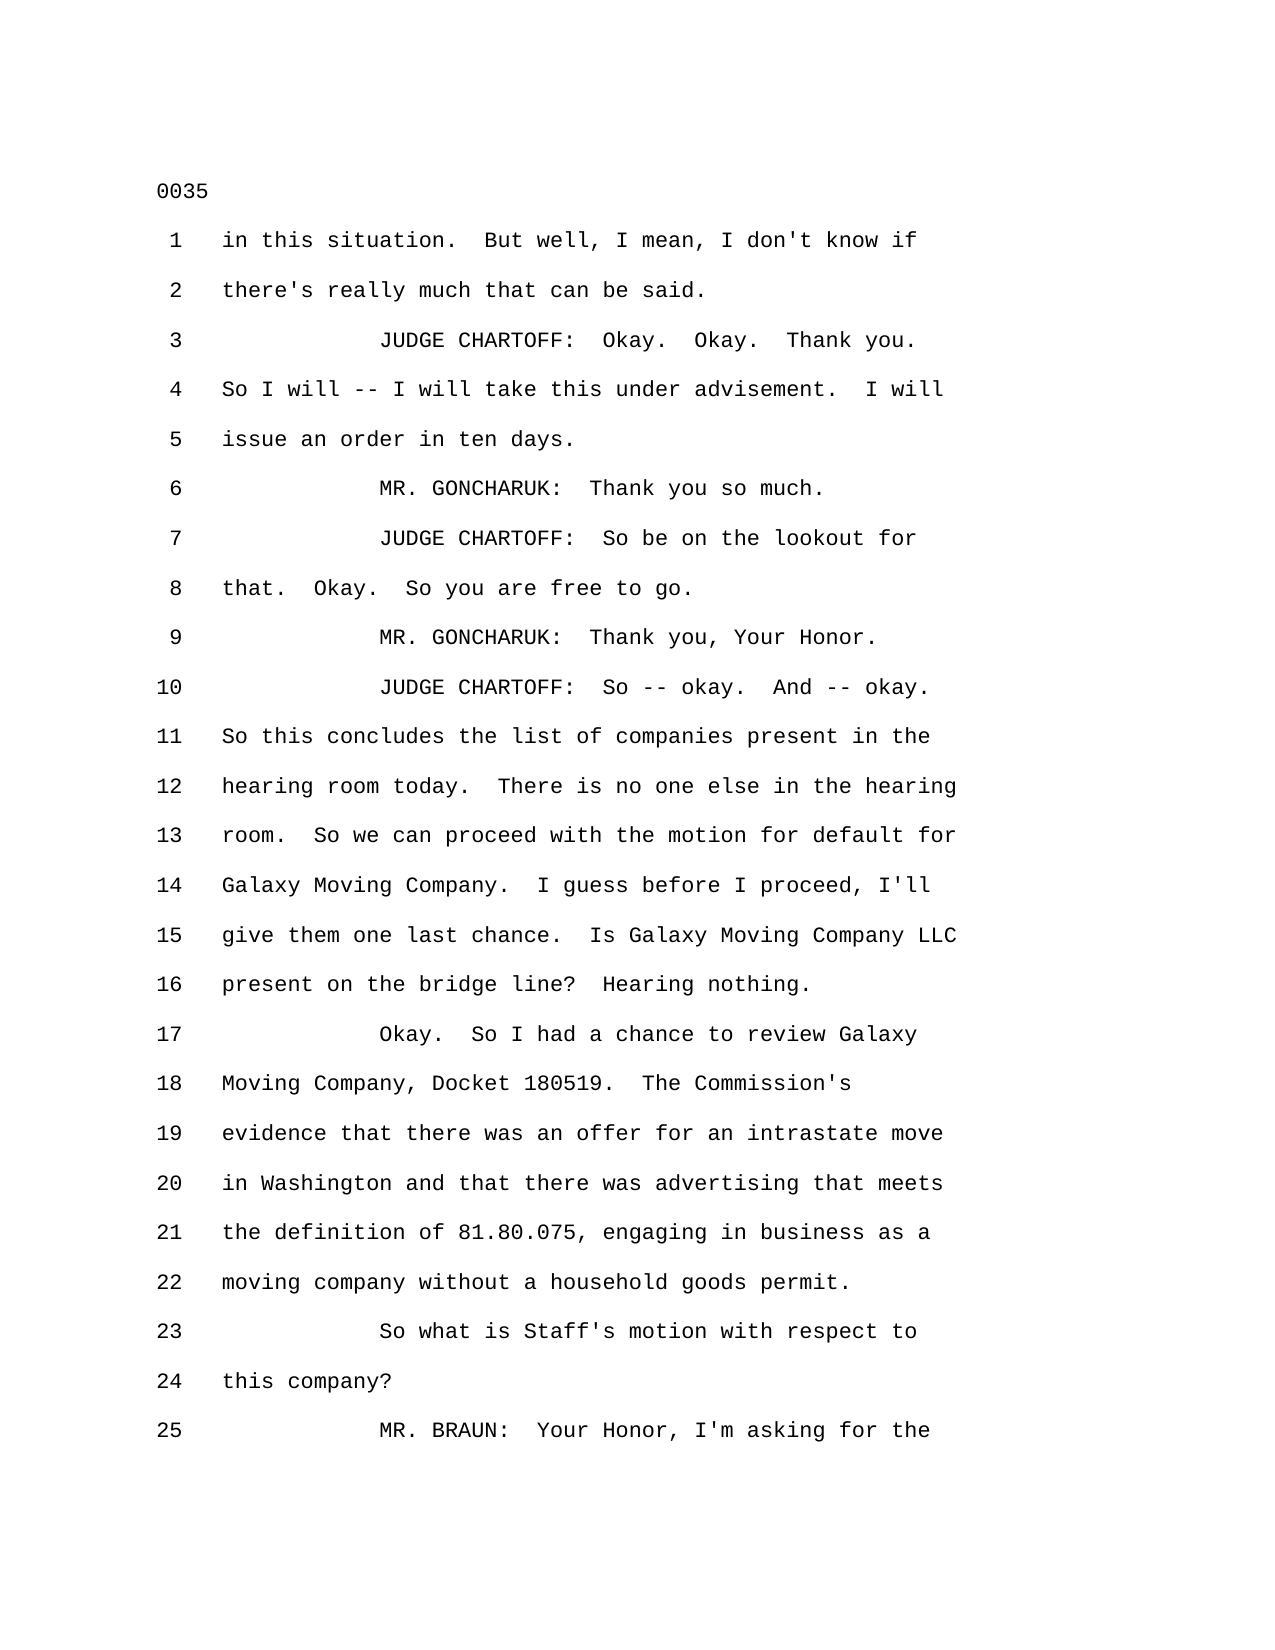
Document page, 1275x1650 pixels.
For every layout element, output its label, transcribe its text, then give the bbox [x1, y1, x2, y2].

text 25 MR. BRAUN: Your Honor, I'm asking for the [156, 1419, 1119, 1444]
text 12 hearing room today. There is no one else in the hearing [156, 775, 1119, 800]
text 6 MR. GONCHARUK: Thank you so much. [156, 477, 1119, 502]
text 9 MR. GONCHARUK: Thank you, Your Honor. [156, 626, 1119, 651]
text 17 Okay. So I had a chance to review Galaxy [156, 1023, 1119, 1048]
text 19 evidence that there was an offer for an intrastate move [156, 1122, 1119, 1147]
text 21 the definition of 81.80.075, engaging in business as a [156, 1221, 1119, 1246]
text 7 JUDGE CHARTOFF: So be on the lookout for [156, 527, 1119, 552]
text 24 this company? [156, 1370, 1119, 1395]
text 8 that. Okay. So you are free to go. [156, 577, 1119, 601]
text 5 issue an order in ten days. [156, 428, 1119, 453]
text 18 Moving Company, Docket 180519. The Commission's [156, 1072, 1119, 1097]
text 10 JUDGE CHARTOFF: So -- okay. And -- okay. [156, 676, 1119, 701]
text 3 JUDGE CHARTOFF: Okay. Okay. Thank you. [156, 329, 1119, 353]
text 11 So this concludes the list of companies present in the [156, 725, 1119, 750]
text 2 there's really much that can be said. [156, 279, 1119, 304]
text 14 Galaxy Moving Company. I guess before I proceed, I'll [156, 874, 1119, 899]
text 23 So what is Staff's motion with respect to [156, 1320, 1119, 1345]
text 15 give them one last chance. Is Galaxy Moving Company LLC [156, 924, 1119, 948]
text 13 room. So we can proceed with the motion for default for [156, 824, 1119, 849]
text 20 in Washington and that there was advertising that meets [156, 1172, 1119, 1196]
text 4 So I will -- I will take this under advisement. I will [156, 378, 1119, 403]
text 0035 [156, 180, 1119, 205]
text 1 in this situation. But well, I mean, I don't know if [156, 229, 1119, 254]
text 22 moving company without a household goods permit. [156, 1271, 1119, 1296]
text 16 present on the bridge line? Hearing nothing. [156, 973, 1119, 998]
